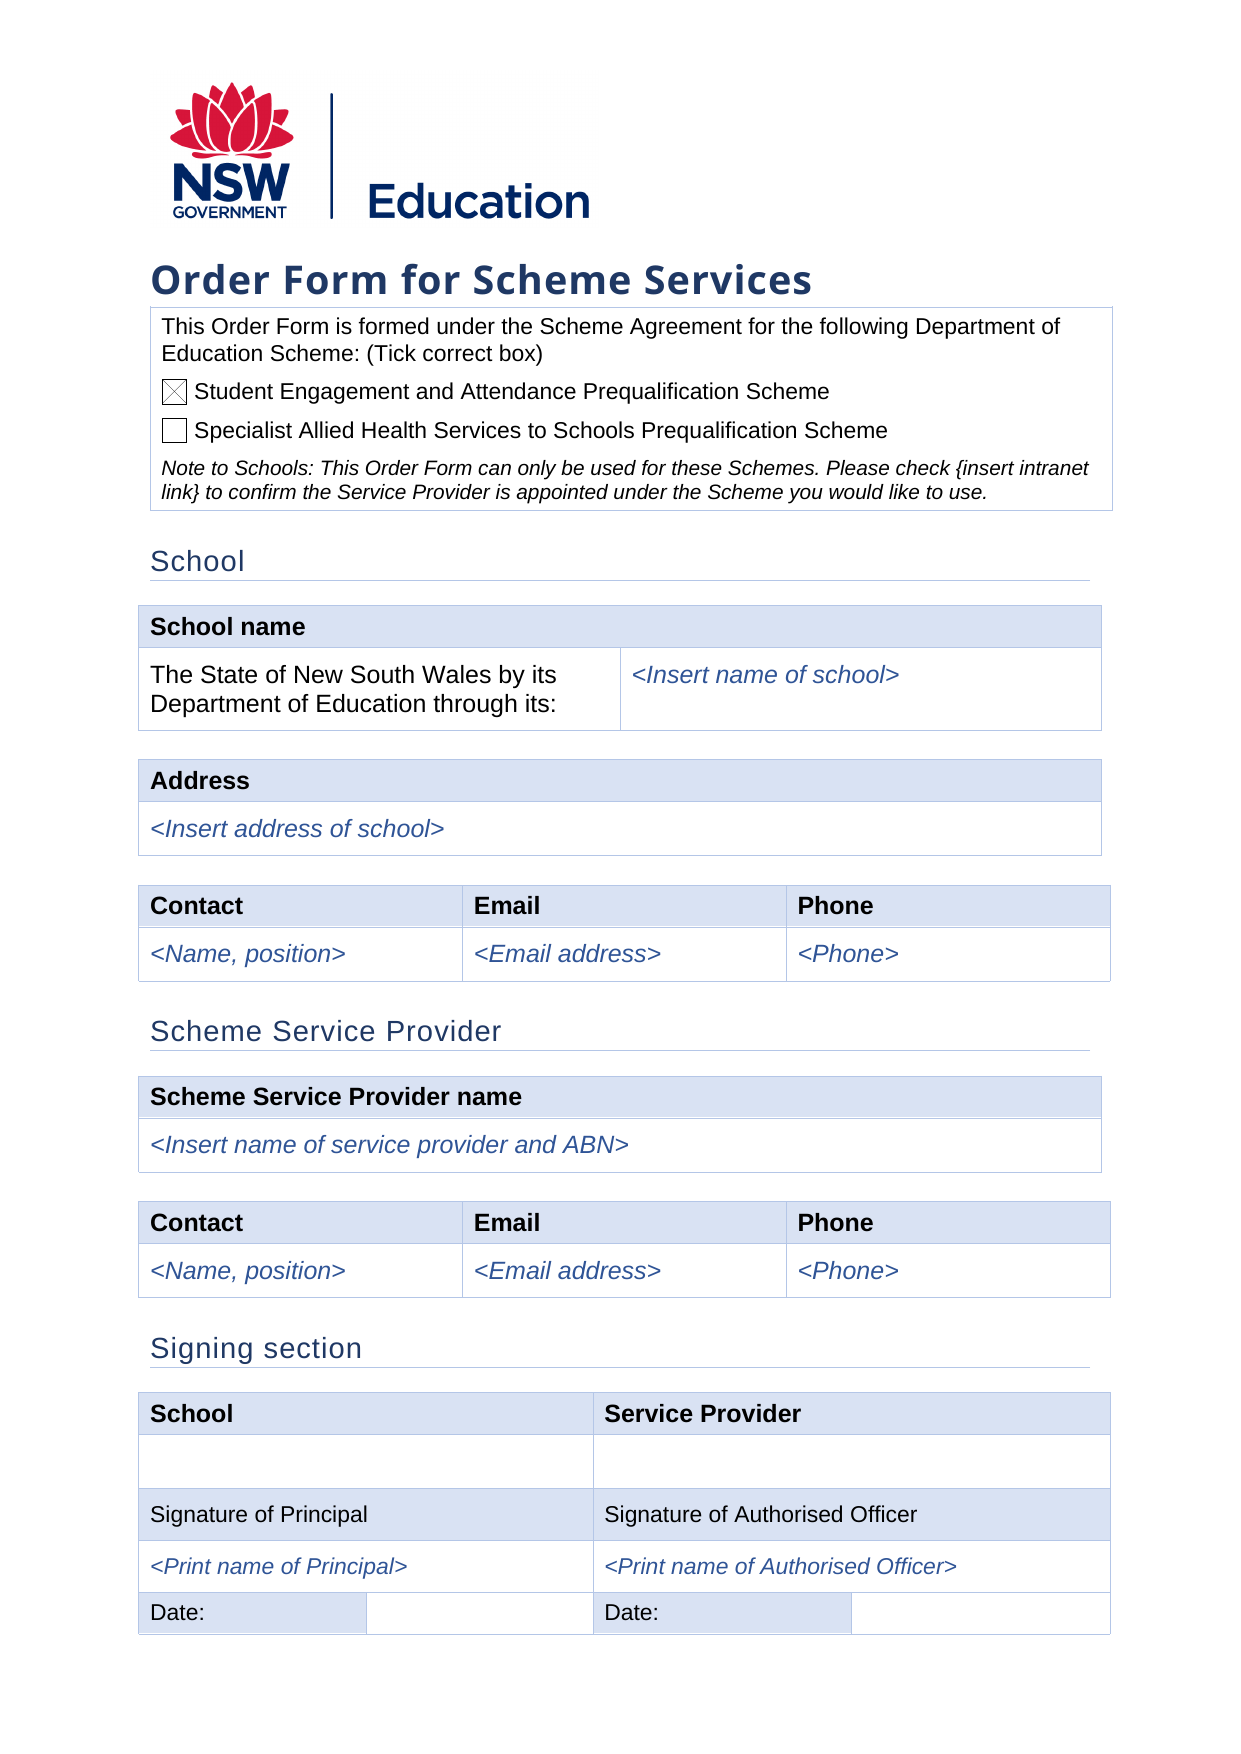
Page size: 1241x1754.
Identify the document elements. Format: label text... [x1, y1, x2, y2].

table_cell <Name, position> [139, 1244, 462, 1297]
table_header Email [463, 886, 786, 926]
table_cell <Print name of Principal> [139, 1541, 593, 1592]
table_cell Date: [139, 1593, 366, 1633]
table_cell <Email address> [463, 1244, 786, 1297]
table_cell <Print name of Authorised Officer> [594, 1541, 1110, 1592]
table_header Email [463, 1202, 786, 1243]
table_cell Date: [594, 1593, 851, 1633]
table_cell <Email address> [463, 928, 786, 981]
table_cell The State of New South Wales by its Department of Education through its: [139, 648, 620, 730]
subtitle School [150, 544, 1090, 580]
table_cell <Insert name of school> [621, 648, 1101, 730]
table_header This Order Form is formed under the Scheme Agreement for the following Department of Education Scheme: (Tick correct box) Student Engagement and Attendance Prequalification Scheme Specialist Allied Health Services to Schools Prequalification Scheme Note to Schools: This Order Form can only be used for these Schemes. Please check {insert intranet link} to confirm the Service Provider is appointed under the Scheme you would like to use. [151, 308, 1112, 510]
table_cell Signature of Authorised Officer [594, 1489, 1110, 1540]
table_cell <Name, position> [139, 928, 462, 981]
table_cell <Phone> [787, 1244, 1110, 1297]
table_cell [852, 1593, 1110, 1633]
table_header Address [139, 760, 1101, 801]
table_header Contact [139, 1202, 462, 1243]
table_header Service Provider [594, 1393, 1110, 1434]
picture [150, 70, 599, 228]
subtitle Order Form for Scheme Services [150, 252, 1090, 306]
table_header Contact [139, 886, 462, 926]
table_header Phone [787, 886, 1110, 926]
table_cell <Insert name of service provider and ABN> [139, 1119, 1101, 1172]
table_header Phone [787, 1202, 1110, 1243]
table_cell [139, 1435, 593, 1488]
table_cell [594, 1435, 1110, 1488]
subtitle Signing section [150, 1331, 1090, 1367]
table_header Scheme Service Provider name [139, 1077, 1101, 1117]
table_cell <Phone> [787, 928, 1110, 981]
subtitle Scheme Service Provider [150, 1014, 1090, 1050]
table_cell [367, 1593, 593, 1633]
table_cell Signature of Principal [139, 1489, 593, 1540]
table_header School name [139, 606, 1101, 647]
table_header School [139, 1393, 593, 1434]
table_cell <Insert address of school> [139, 802, 1101, 855]
